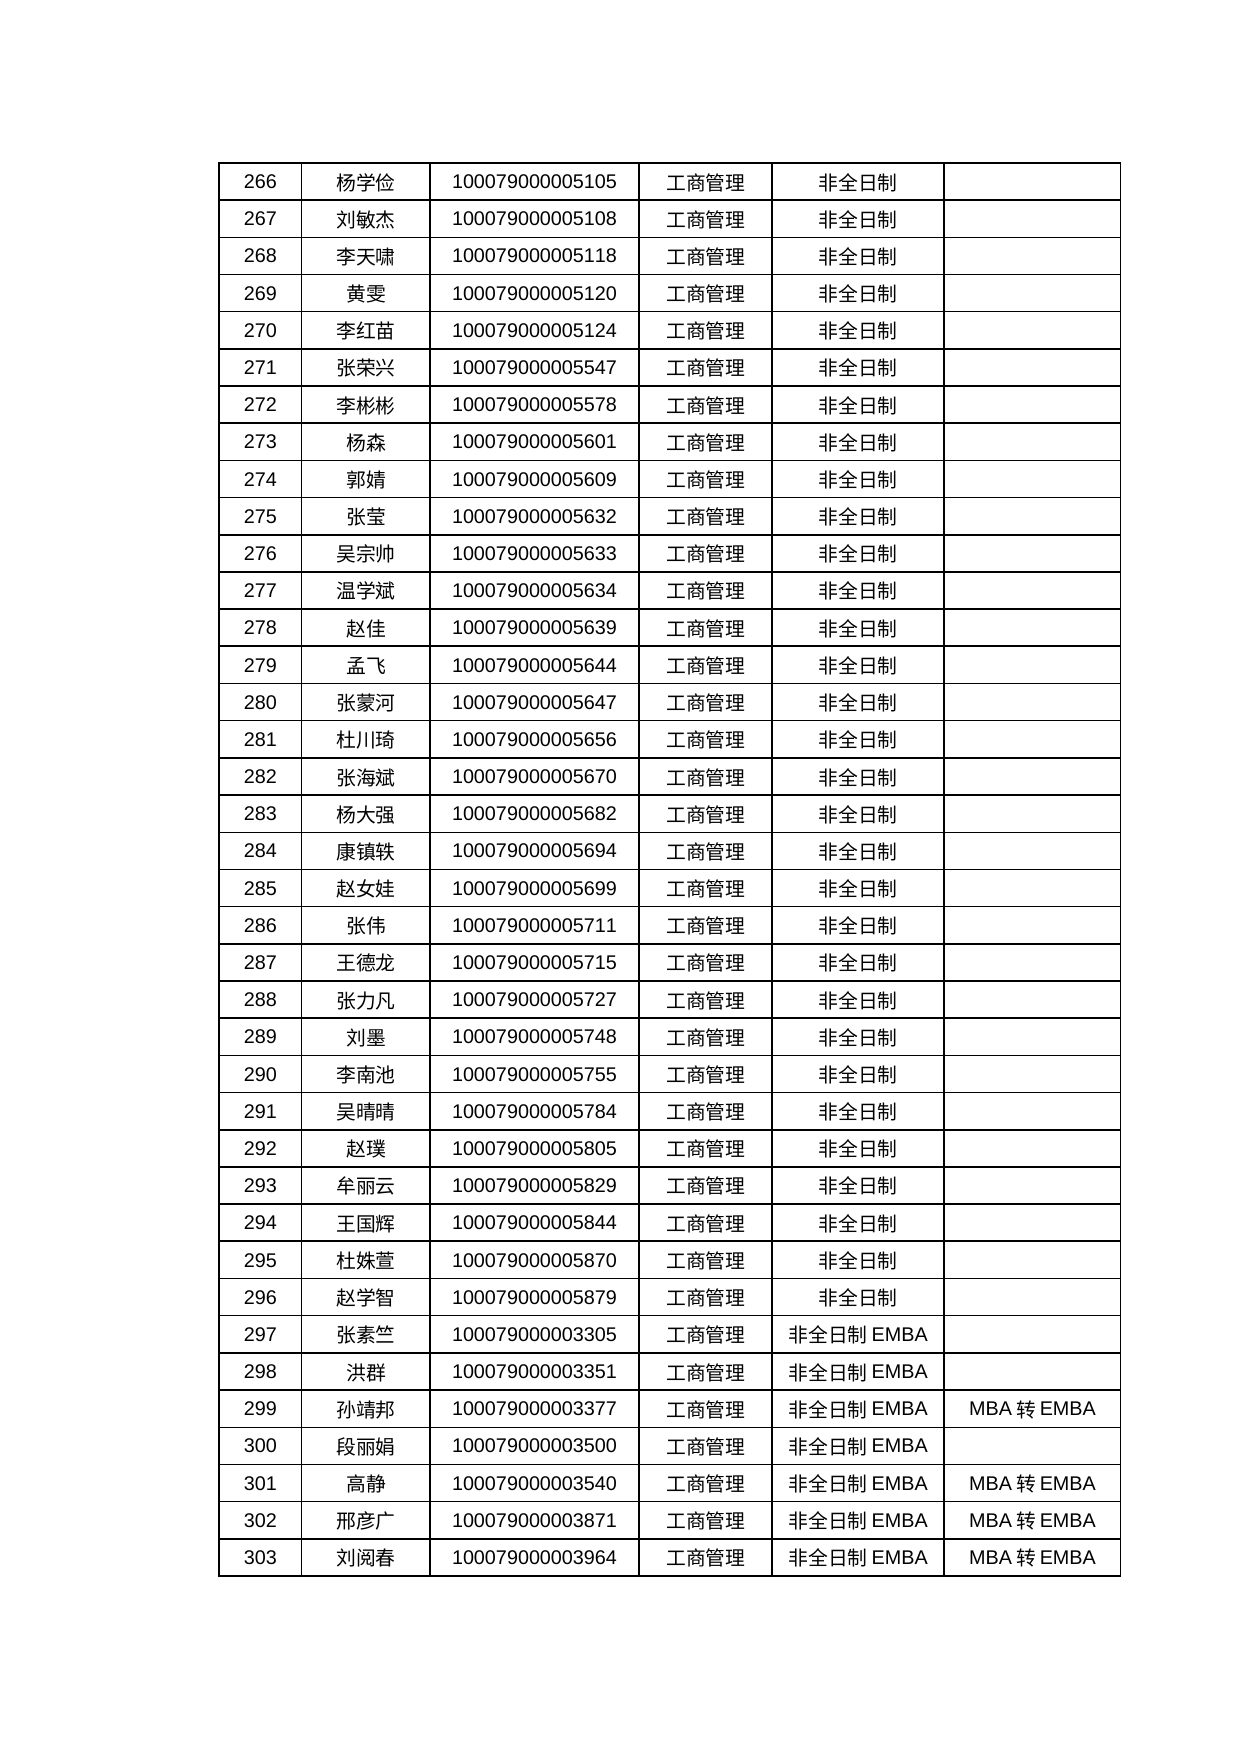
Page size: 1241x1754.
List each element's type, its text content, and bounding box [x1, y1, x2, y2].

table_cell 工商管理 [640, 684, 771, 720]
table_cell 赵佳 [302, 610, 429, 645]
table_cell 张力凡 [302, 982, 429, 1017]
table_cell 非全日制 [773, 498, 943, 534]
table_cell MBA转EMBA [945, 1540, 1120, 1575]
table_cell 100079000003871 [431, 1502, 638, 1538]
table_cell 温学斌 [302, 573, 429, 608]
table_cell 刘阅春 [302, 1540, 429, 1575]
table_cell 非全日制EMBA [773, 1391, 943, 1426]
table_cell 工商管理 [640, 1131, 771, 1166]
table_cell 工商管理 [640, 1428, 771, 1463]
table_cell 285 [220, 870, 301, 906]
table_cell [945, 610, 1120, 645]
table_cell 277 [220, 573, 301, 608]
table_cell 302 [220, 1502, 301, 1538]
table_cell 非全日制EMBA [773, 1540, 943, 1575]
table_cell [945, 387, 1120, 422]
table_cell 非全日制 [773, 833, 943, 868]
table_cell 工商管理 [640, 1316, 771, 1352]
table_cell 工商管理 [640, 1465, 771, 1501]
table_cell 271 [220, 350, 301, 385]
table_cell 268 [220, 238, 301, 273]
table_cell 非全日制 [773, 945, 943, 980]
table_cell 工商管理 [640, 982, 771, 1017]
table_cell 工商管理 [640, 1019, 771, 1054]
table_cell 工商管理 [640, 1093, 771, 1129]
table_cell 非全日制 [773, 1168, 943, 1203]
table_cell 275 [220, 498, 301, 534]
table_cell 283 [220, 796, 301, 831]
table_cell 非全日制 [773, 610, 943, 645]
table_cell 276 [220, 536, 301, 571]
table_cell 269 [220, 275, 301, 311]
table_cell 100079000005578 [431, 387, 638, 422]
table_cell 278 [220, 610, 301, 645]
table_cell 301 [220, 1465, 301, 1501]
table_cell 280 [220, 684, 301, 720]
table_cell 100079000005647 [431, 684, 638, 720]
table_cell 非全日制 [773, 387, 943, 422]
table_cell 非全日制 [773, 573, 943, 608]
table_cell 赵女娃 [302, 870, 429, 906]
table_cell 282 [220, 759, 301, 794]
table_cell 工商管理 [640, 536, 771, 571]
table_cell 工商管理 [640, 1056, 771, 1092]
table_cell 工商管理 [640, 1502, 771, 1538]
table_cell 100079000005829 [431, 1168, 638, 1203]
table_cell 非全日制 [773, 684, 943, 720]
table_cell [945, 350, 1120, 385]
table_cell 工商管理 [640, 461, 771, 497]
table_cell 100079000005105 [431, 164, 638, 199]
table_cell 100079000005632 [431, 498, 638, 534]
table_cell 100079000005547 [431, 350, 638, 385]
table_cell 非全日制 [773, 982, 943, 1017]
table_cell 非全日制 [773, 759, 943, 794]
table_cell 100079000003500 [431, 1428, 638, 1463]
table_cell 王德龙 [302, 945, 429, 980]
table_cell [945, 1242, 1120, 1278]
table_cell [945, 461, 1120, 497]
table_cell [945, 1279, 1120, 1315]
table_cell 工商管理 [640, 1279, 771, 1315]
table_cell 288 [220, 982, 301, 1017]
table_cell 孙靖邦 [302, 1391, 429, 1426]
table_cell 279 [220, 647, 301, 683]
table_cell 274 [220, 461, 301, 497]
table_cell 刘敏杰 [302, 201, 429, 236]
table_cell 非全日制 [773, 275, 943, 311]
table_cell [945, 238, 1120, 273]
table_cell [945, 945, 1120, 980]
table_cell [945, 1168, 1120, 1203]
table_cell 工商管理 [640, 796, 771, 831]
table_cell 工商管理 [640, 721, 771, 757]
table_cell 100079000003377 [431, 1391, 638, 1426]
table_cell 非全日制EMBA [773, 1502, 943, 1538]
table_cell 296 [220, 1279, 301, 1315]
table_cell 非全日制 [773, 1242, 943, 1278]
table_cell 工商管理 [640, 759, 771, 794]
table_cell [945, 1131, 1120, 1166]
table_cell 100079000005118 [431, 238, 638, 273]
table_cell 100079000005784 [431, 1093, 638, 1129]
table_cell 非全日制 [773, 907, 943, 943]
table_cell [945, 907, 1120, 943]
table_cell 洪群 [302, 1354, 429, 1389]
table_cell 黄雯 [302, 275, 429, 311]
table_cell [945, 201, 1120, 236]
table_cell [945, 870, 1120, 906]
table_cell 工商管理 [640, 312, 771, 348]
table_cell 100079000005656 [431, 721, 638, 757]
table_cell 段丽娟 [302, 1428, 429, 1463]
table_cell MBA转EMBA [945, 1465, 1120, 1501]
table_cell [945, 833, 1120, 868]
table_cell 牟丽云 [302, 1168, 429, 1203]
table_cell 非全日制 [773, 350, 943, 385]
table_cell 非全日制 [773, 461, 943, 497]
table_cell 267 [220, 201, 301, 236]
table_cell [945, 573, 1120, 608]
table_cell 273 [220, 424, 301, 459]
table_cell 272 [220, 387, 301, 422]
table_cell 非全日制EMBA [773, 1354, 943, 1389]
table_cell 李红苗 [302, 312, 429, 348]
table_cell 291 [220, 1093, 301, 1129]
table_cell 张素竺 [302, 1316, 429, 1352]
table_cell 100079000003305 [431, 1316, 638, 1352]
table_cell 293 [220, 1168, 301, 1203]
table_cell 100079000005682 [431, 796, 638, 831]
table_cell 100079000005844 [431, 1205, 638, 1240]
table_cell 康镇轶 [302, 833, 429, 868]
table_cell 王国辉 [302, 1205, 429, 1240]
table_cell 邢彦广 [302, 1502, 429, 1538]
table_cell 100079000005805 [431, 1131, 638, 1166]
table_cell 100079000005715 [431, 945, 638, 980]
table_cell 286 [220, 907, 301, 943]
table_cell 100079000005670 [431, 759, 638, 794]
table_cell 工商管理 [640, 238, 771, 273]
table_cell 非全日制 [773, 1019, 943, 1054]
table_cell [945, 424, 1120, 459]
table_cell 李南池 [302, 1056, 429, 1092]
table_cell 张伟 [302, 907, 429, 943]
table_cell 295 [220, 1242, 301, 1278]
table_cell 100079000005609 [431, 461, 638, 497]
table_cell 郭婧 [302, 461, 429, 497]
table_cell [945, 647, 1120, 683]
table_cell 非全日制 [773, 1205, 943, 1240]
table_cell 杜姝萱 [302, 1242, 429, 1278]
table_cell 非全日制 [773, 312, 943, 348]
table_cell 李彬彬 [302, 387, 429, 422]
table_cell [945, 1205, 1120, 1240]
table_cell 工商管理 [640, 498, 771, 534]
table_cell 工商管理 [640, 424, 771, 459]
table_cell 100079000005711 [431, 907, 638, 943]
table_cell 294 [220, 1205, 301, 1240]
table_cell [945, 1354, 1120, 1389]
table_cell 工商管理 [640, 945, 771, 980]
table_cell 非全日制EMBA [773, 1465, 943, 1501]
table_cell 100079000005727 [431, 982, 638, 1017]
table_cell 284 [220, 833, 301, 868]
table_cell 非全日制 [773, 1056, 943, 1092]
table_cell 281 [220, 721, 301, 757]
table_cell 刘墨 [302, 1019, 429, 1054]
table_cell 非全日制 [773, 164, 943, 199]
table_cell 100079000005108 [431, 201, 638, 236]
table_cell [945, 721, 1120, 757]
table_cell 289 [220, 1019, 301, 1054]
table_cell 工商管理 [640, 1242, 771, 1278]
table_cell 非全日制 [773, 238, 943, 273]
table_cell [945, 1316, 1120, 1352]
table_cell 工商管理 [640, 907, 771, 943]
table_cell 高静 [302, 1465, 429, 1501]
table_cell 工商管理 [640, 573, 771, 608]
table_cell [945, 1428, 1120, 1463]
table_cell MBA转EMBA [945, 1502, 1120, 1538]
table_cell 266 [220, 164, 301, 199]
table_cell [945, 796, 1120, 831]
table_cell [945, 759, 1120, 794]
table_cell 非全日制 [773, 1093, 943, 1129]
table_cell [945, 498, 1120, 534]
table_cell 张莹 [302, 498, 429, 534]
table_cell 杨学俭 [302, 164, 429, 199]
table_cell 工商管理 [640, 1540, 771, 1575]
table_cell [945, 164, 1120, 199]
table_cell 100079000003964 [431, 1540, 638, 1575]
table_cell 100079000005694 [431, 833, 638, 868]
table_cell 孟飞 [302, 647, 429, 683]
table_cell 非全日制 [773, 647, 943, 683]
table_cell 赵璞 [302, 1131, 429, 1166]
table_cell 工商管理 [640, 1168, 771, 1203]
table_cell [945, 312, 1120, 348]
table_cell 100079000005699 [431, 870, 638, 906]
table_cell 工商管理 [640, 275, 771, 311]
table_cell 工商管理 [640, 647, 771, 683]
table_cell 非全日制EMBA [773, 1428, 943, 1463]
table_cell 吴晴晴 [302, 1093, 429, 1129]
table_cell 100079000005634 [431, 573, 638, 608]
table_cell 303 [220, 1540, 301, 1575]
table_cell [945, 536, 1120, 571]
table_cell MBA转EMBA [945, 1391, 1120, 1426]
table_cell 工商管理 [640, 1205, 771, 1240]
table_cell 100079000005748 [431, 1019, 638, 1054]
table_cell 287 [220, 945, 301, 980]
table_cell 100079000005644 [431, 647, 638, 683]
table_cell 非全日制 [773, 424, 943, 459]
table_cell 100079000005639 [431, 610, 638, 645]
table_cell 100079000005755 [431, 1056, 638, 1092]
table_cell [945, 1093, 1120, 1129]
table_cell 299 [220, 1391, 301, 1426]
table_cell 杨森 [302, 424, 429, 459]
table_cell [945, 1056, 1120, 1092]
table_cell 工商管理 [640, 1354, 771, 1389]
table_cell 工商管理 [640, 201, 771, 236]
table_cell 292 [220, 1131, 301, 1166]
table_cell 290 [220, 1056, 301, 1092]
table_cell 张蒙河 [302, 684, 429, 720]
table_cell 100079000003351 [431, 1354, 638, 1389]
table_cell 非全日制 [773, 721, 943, 757]
table_cell 张荣兴 [302, 350, 429, 385]
table_cell 张海斌 [302, 759, 429, 794]
table_cell 非全日制EMBA [773, 1316, 943, 1352]
table_cell 100079000005120 [431, 275, 638, 311]
table_cell [945, 1019, 1120, 1054]
table_cell 工商管理 [640, 164, 771, 199]
table_cell 李天啸 [302, 238, 429, 273]
table_cell 杨大强 [302, 796, 429, 831]
table_cell 270 [220, 312, 301, 348]
table_cell 非全日制 [773, 201, 943, 236]
table_cell 100079000005879 [431, 1279, 638, 1315]
table_cell 100079000005870 [431, 1242, 638, 1278]
table_cell 工商管理 [640, 350, 771, 385]
table_cell 100079000005633 [431, 536, 638, 571]
table_cell 工商管理 [640, 870, 771, 906]
table_cell 非全日制 [773, 1131, 943, 1166]
table_cell 工商管理 [640, 1391, 771, 1426]
table_cell 298 [220, 1354, 301, 1389]
table_cell 工商管理 [640, 387, 771, 422]
table_cell 工商管理 [640, 610, 771, 645]
table_cell 300 [220, 1428, 301, 1463]
table_cell [945, 684, 1120, 720]
table_cell 赵学智 [302, 1279, 429, 1315]
table_cell 杜川琦 [302, 721, 429, 757]
table_cell 工商管理 [640, 833, 771, 868]
table_cell 100079000005601 [431, 424, 638, 459]
table_cell 非全日制 [773, 536, 943, 571]
table_cell 吴宗帅 [302, 536, 429, 571]
table_cell 297 [220, 1316, 301, 1352]
table_cell 100079000003540 [431, 1465, 638, 1501]
table_cell [945, 982, 1120, 1017]
table_cell 非全日制 [773, 870, 943, 906]
table_cell [945, 275, 1120, 311]
table_cell 100079000005124 [431, 312, 638, 348]
table_cell 非全日制 [773, 796, 943, 831]
table_cell 非全日制 [773, 1279, 943, 1315]
